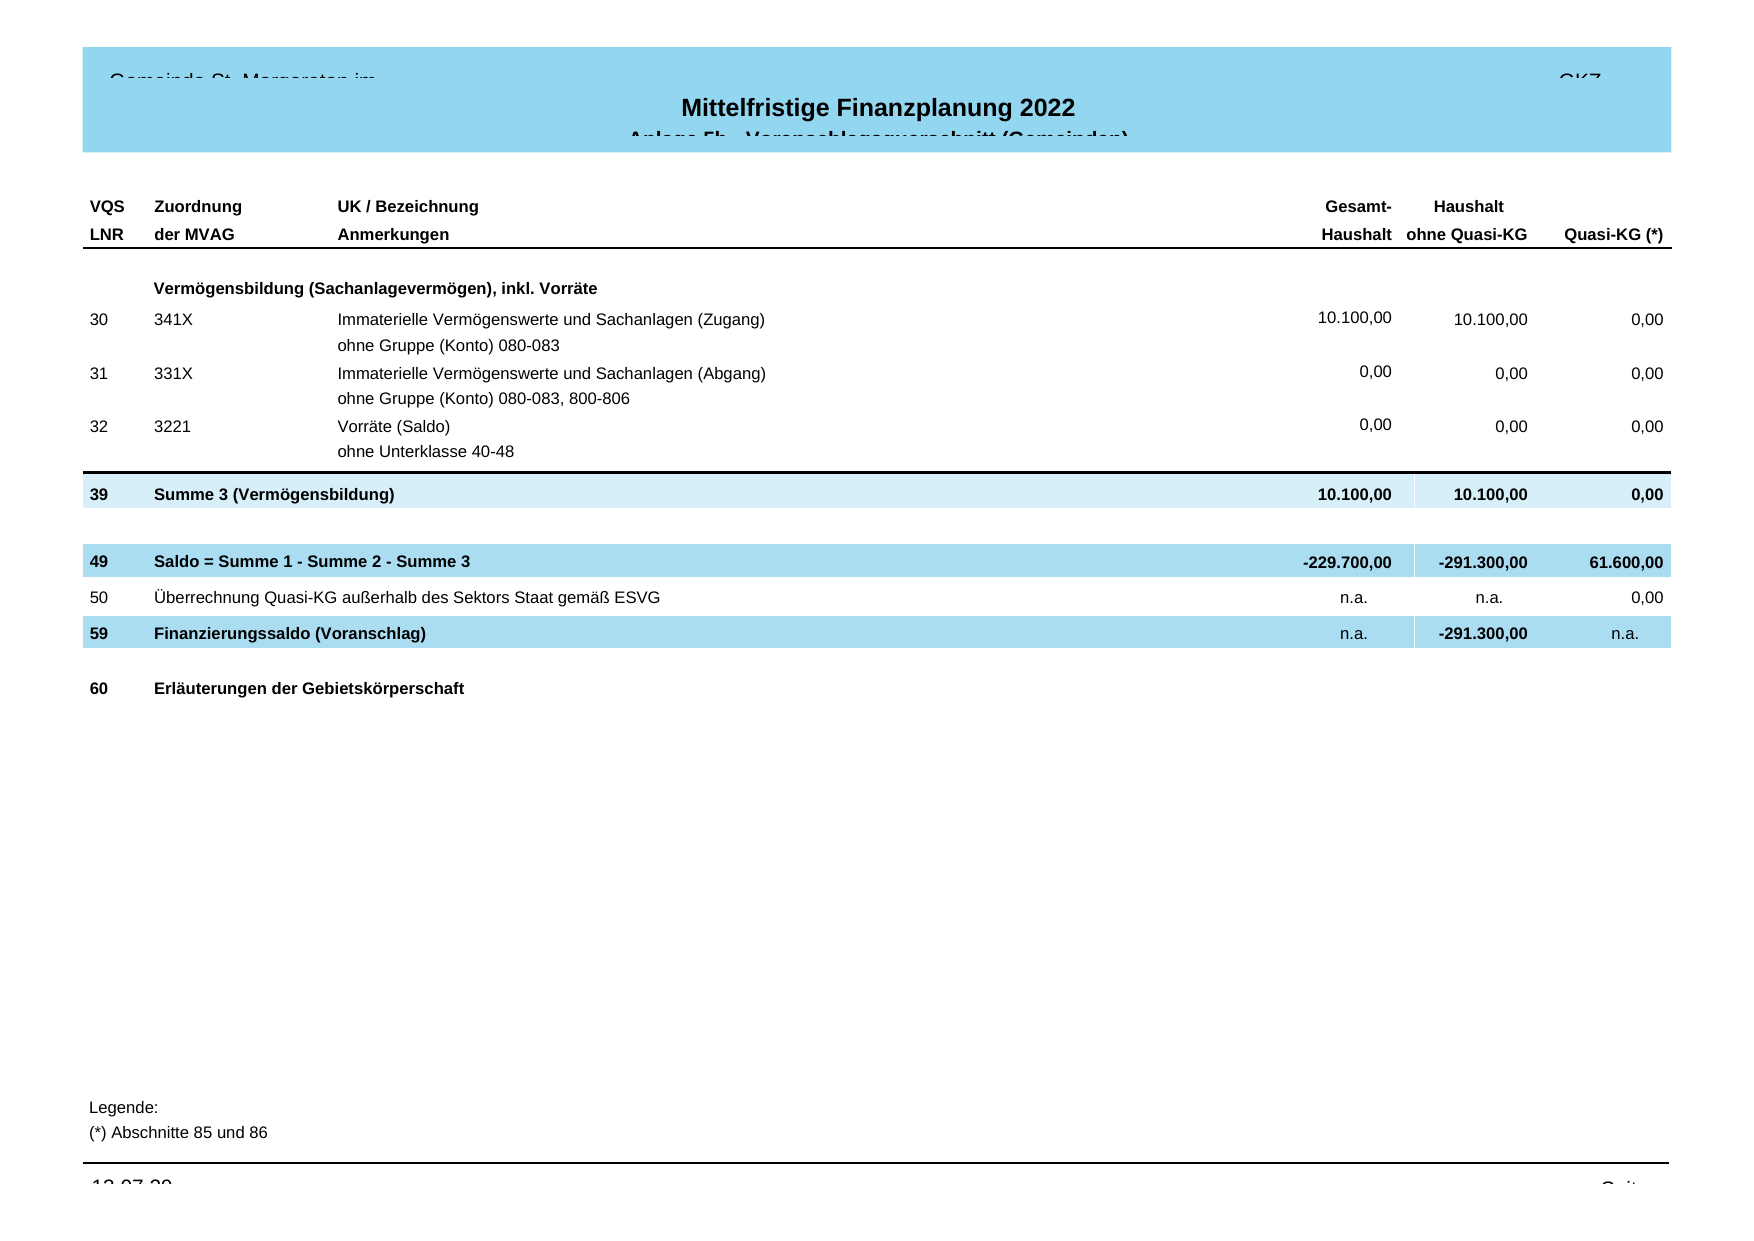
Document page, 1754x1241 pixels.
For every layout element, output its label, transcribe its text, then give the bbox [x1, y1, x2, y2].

text Vermögensbildung (Sachanlagevermögen), inkl. Vorräte [153, 279, 1683, 298]
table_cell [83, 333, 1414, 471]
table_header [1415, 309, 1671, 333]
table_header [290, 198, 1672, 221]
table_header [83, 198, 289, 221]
text (*) Abschnitte 85 und 86 [89, 1123, 1683, 1142]
text Legende: [89, 1098, 1683, 1117]
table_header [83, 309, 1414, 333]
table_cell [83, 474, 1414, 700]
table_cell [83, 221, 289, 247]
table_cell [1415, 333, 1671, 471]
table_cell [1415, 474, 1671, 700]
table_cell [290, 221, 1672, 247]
